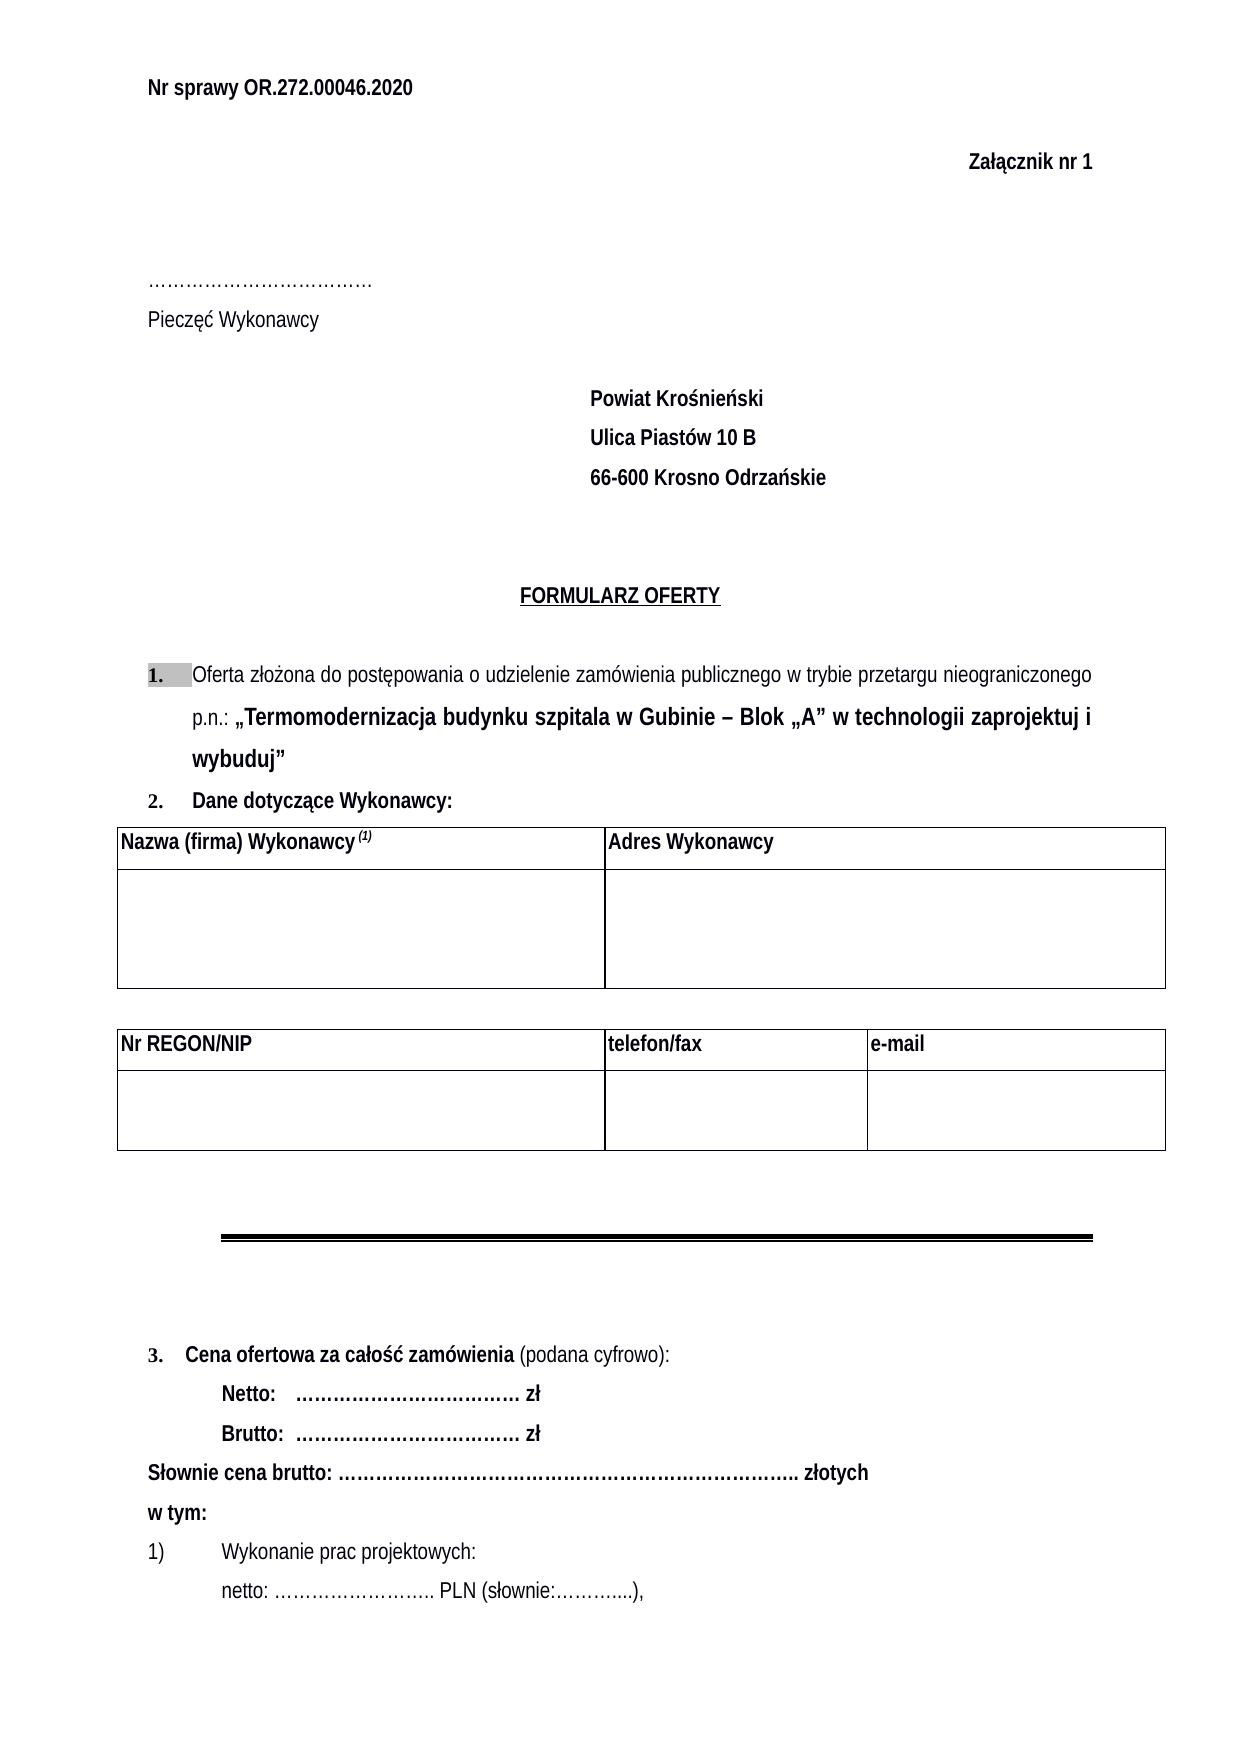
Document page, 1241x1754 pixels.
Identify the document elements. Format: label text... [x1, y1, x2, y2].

text Brutto: ……………………………… zł [148, 1419, 1093, 1446]
table_cell [606, 870, 1165, 988]
table_header Nazwa (firma) Wykonawcy (1) [118, 828, 604, 868]
table_cell [118, 1071, 604, 1150]
table_cell [118, 870, 604, 988]
text w tym: [148, 1498, 1093, 1525]
table_header Nr REGON/NIP [118, 1030, 604, 1070]
text Ulica Piastów 10 B [516, 424, 1093, 450]
table_header e-mail [868, 1030, 1165, 1070]
text Netto: ……………………………… zł [185, 1380, 1093, 1406]
text 66-600 Krosno Odrzańskie [516, 463, 1093, 490]
text Załącznik nr 1 [148, 148, 1093, 174]
text ……………………………… [148, 266, 1093, 292]
text 1) Wykonanie prac projektowych: [148, 1538, 1093, 1564]
table_header telefon/fax [606, 1030, 867, 1070]
text Pieczęć Wykonawcy [148, 306, 1093, 332]
list Dane dotyczące Wykonawcy: [148, 787, 1093, 814]
list Oferta złożona do postępowania o udzielenie zamówienia publicznego w trybie przetargu nieograniczonego p.n.: „Termomodernizacja budynku szpitala w Gubinie – Blok „A” w technologii zaprojektuj i wybuduj” [148, 661, 1093, 773]
table_header Adres Wykonawcy [606, 828, 1165, 868]
table_cell [606, 1071, 867, 1150]
list Cena ofertowa za całość zamówienia (podana cyfrowo): [148, 1341, 1093, 1367]
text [148, 1577, 1093, 1604]
text FORMULARZ OFERTY [148, 582, 1093, 608]
text Powiat Krośnieński [516, 384, 1093, 411]
table_cell [868, 1071, 1165, 1150]
text Słownie cena brutto: ……………………………………………………………….. złotych [148, 1459, 1093, 1485]
